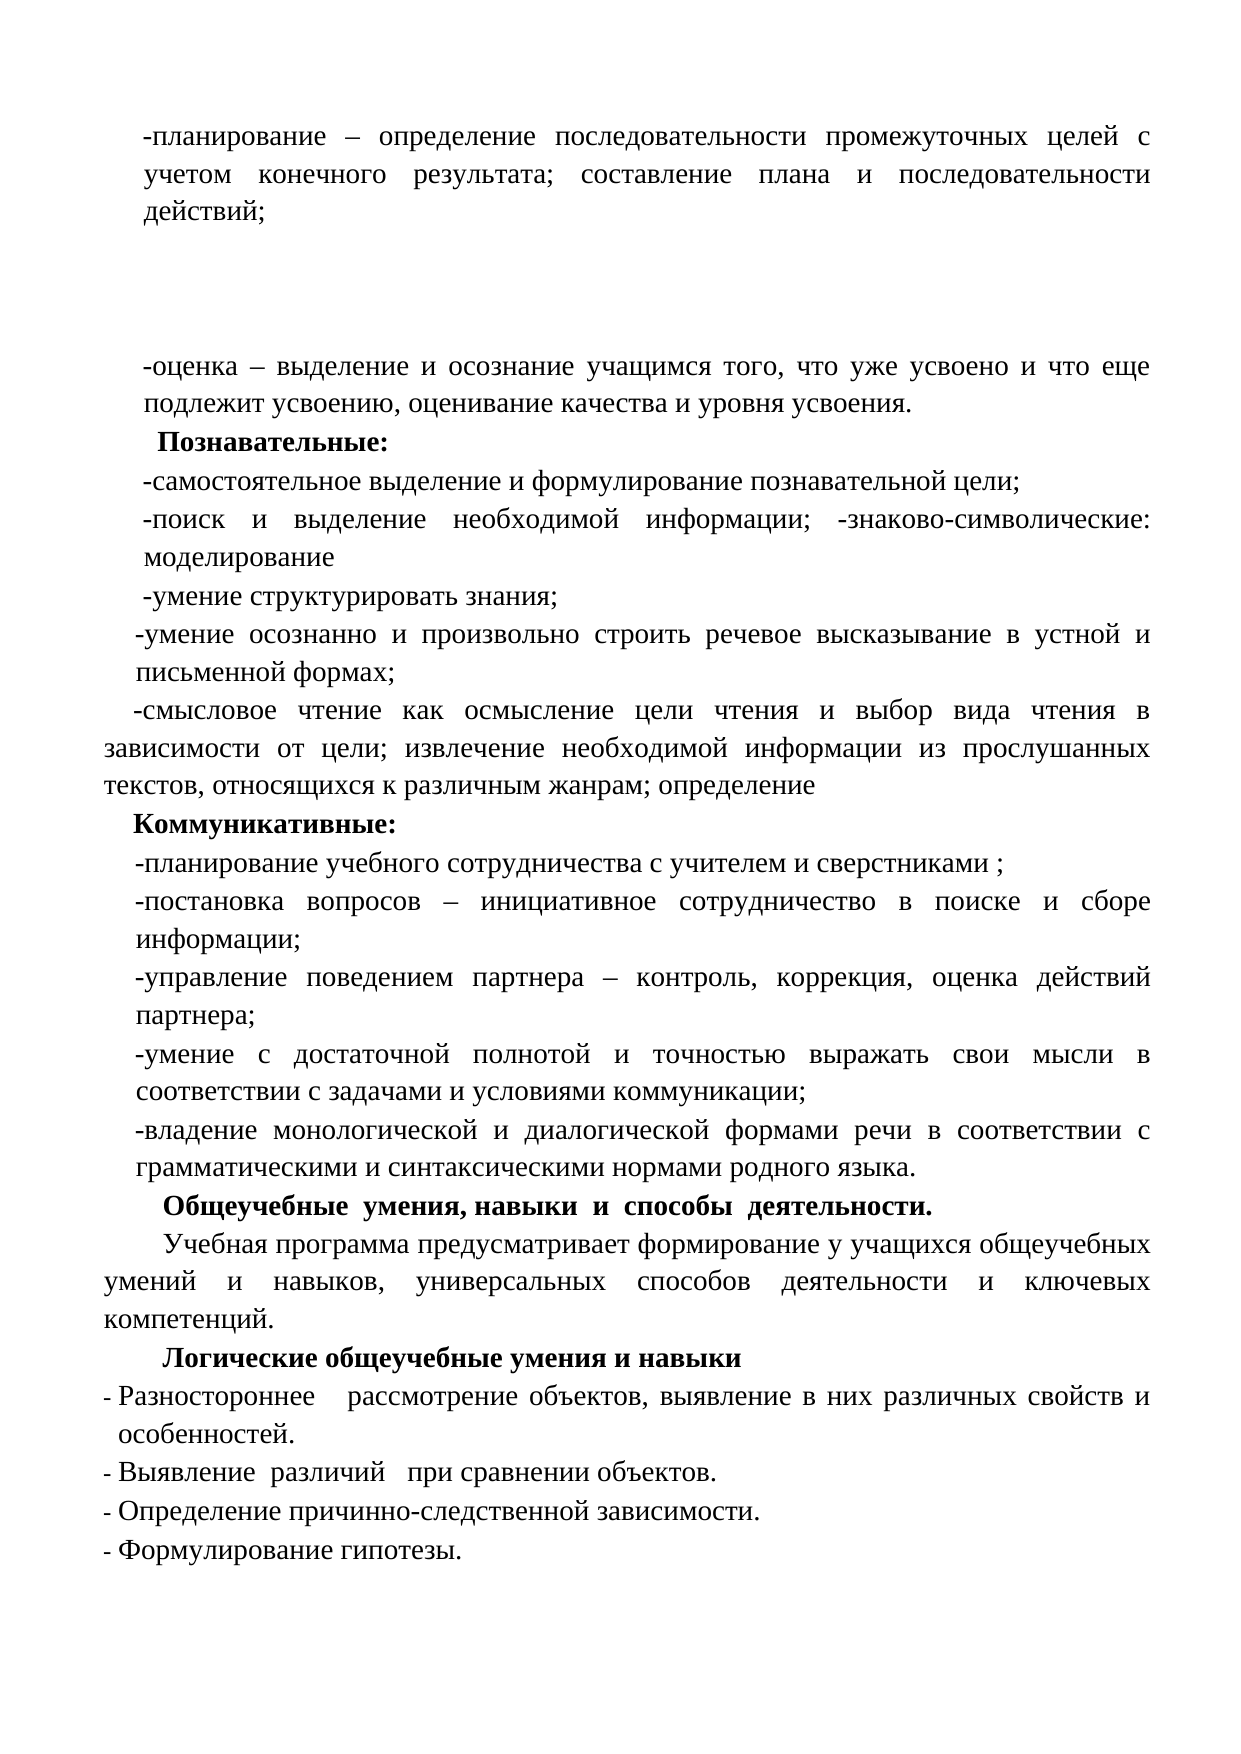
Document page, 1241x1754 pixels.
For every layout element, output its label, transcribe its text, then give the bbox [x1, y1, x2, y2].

text -умение осознанно и произвольно строить речевое высказывание в устной и письменной формах; [134, 616, 1152, 687]
list Выявление различий при сравнении объектов. [103, 1454, 1152, 1488]
text -поиск и выделение необходимой информации; -знаково-символические: моделирование [142, 502, 1152, 573]
text Познавательные: [142, 424, 1152, 458]
text -умение с достаточной полнотой и точностью выражать свои мысли в соответствии с задачами и условиями коммуникации; [134, 1036, 1152, 1107]
text Коммуникативные: [103, 806, 1152, 840]
text -самостоятельное выделение и формулирование познавательной цели; [142, 463, 1152, 496]
text Учебная программа предусматривает формирование у учащихся общеучебных умений и навыков, универсальных способов деятельности и ключевых компетенций. [103, 1226, 1152, 1334]
text -умение структурировать знания; [142, 578, 1152, 611]
text -планирование учебного сотрудничества с учителем и сверстниками ; [134, 845, 1152, 878]
text Логические общеучебные умения и навыки [103, 1340, 1152, 1373]
text -смысловое чтение как осмысление цели чтения и выбор вида чтения в зависимости от цели; извлечение необходимой информации из прослушанных текстов, относящихся к различным жанрам; определение [103, 692, 1152, 801]
text -планирование – определение последовательности промежуточных целей с учетом конечного результата; составление плана и последовательности действий; [142, 118, 1152, 227]
text Общеучебные умения, навыки и способы деятельности. [162, 1188, 1152, 1222]
text -управление поведением партнера – контроль, коррекция, оценка действий партнера; [134, 959, 1152, 1031]
list Определение причинно-следственной зависимости. [103, 1493, 1152, 1527]
text -владение монологической и диалогической формами речи в соответствии с грамматическими и синтаксическими нормами родного языка. [134, 1112, 1152, 1183]
text -оценка – выделение и осознание учащимся того, что уже усвоено и что еще подлежит усвоению, оценивание качества и уровня усвоения. [142, 348, 1152, 419]
list Разностороннее рассмотрение объектов, выявление в них различных свойств и особенностей. [103, 1378, 1152, 1449]
list Формулирование гипотезы. [103, 1532, 1152, 1565]
text -постановка вопросов – инициативное сотрудничество в поиске и сборе информации; [134, 883, 1152, 954]
